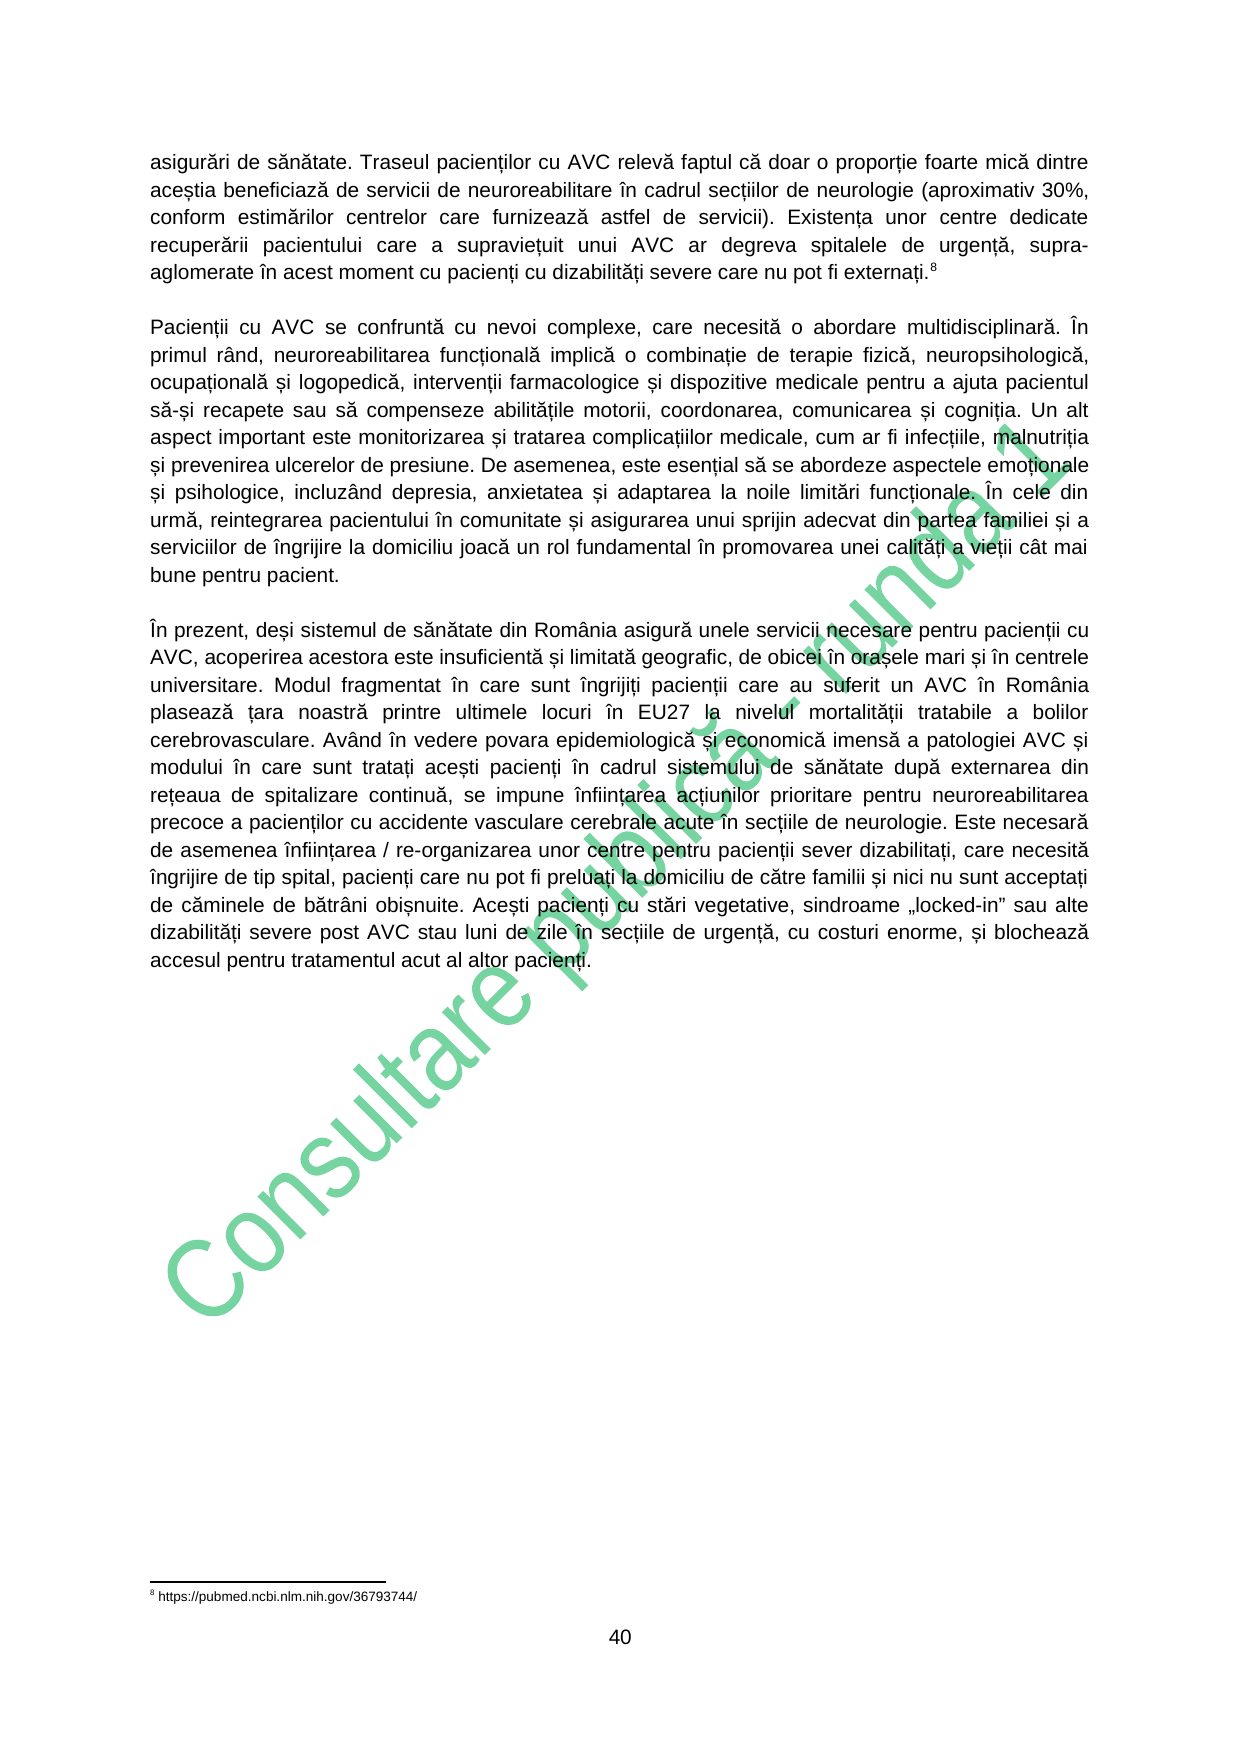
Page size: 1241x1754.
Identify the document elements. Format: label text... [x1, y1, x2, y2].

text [150, 150, 1090, 284]
text În prezent, deși sistemul de sănătate din România asigură unele servicii necesare pentru pacienții cu AVC, acoperirea acestora este insuficientă și limitată geografic, de obicei în orașele mari și în centrele universitare. Modul fragmentat în care sunt îngrijiți pacienții care au suferit un AVC în România plasează țara noastră printre ultimele locuri în EU27 la nivelul mortalității tratabile a bolilor cerebrovasculare. Având în vedere povara epidemiologică și economică imensă a patologiei AVC și modului în care sunt tratați acești pacienți în cadrul sistemului de sănătate după externarea din rețeaua de spitalizare continuă, se impune înființarea acțiunilor prioritare pentru neuroreabilitarea precoce a pacienților cu accidente vasculare cerebrale acute în secțiile de neurologie. Este necesară de asemenea înființarea / re-organizarea unor centre pentru pacienții sever dizabilitați, care necesită îngrijire de tip spital, pacienți care nu pot fi preluați la domiciliu de către familii și nici nu sunt acceptați de căminele de bătrâni obișnuite. Acești pacienți cu stări vegetative, sindroame „locked-in” sau alte dizabilități severe post AVC stau luni de zile în secțiile de urgență, cu costuri enorme, și blochează accesul pentru tratamentul acut al altor pacienți. [150, 617, 1090, 971]
text Pacienții cu AVC se confruntă cu nevoi complexe, care necesită o abordare multidisciplinară. În primul rând, neuroreabilitarea funcțională implică o combinație de terapie fizică, neuropsihologică, ocupațională și logopedică, intervenții farmacologice și dispozitive medicale pentru a ajuta pacientul să-și recapete sau să compenseze abilitățile motorii, coordonarea, comunicarea și cogniția. Un alt aspect important este monitorizarea și tratarea complicațiilor medicale, cum ar fi infecțiile, malnutriția și prevenirea ulcerelor de presiune. De asemenea, este esențial să se abordeze aspectele emoționale și psihologice, incluzând depresia, anxietatea și adaptarea la noile limitări funcționale. În cele din urmă, reintegrarea pacientului în comunitate și asigurarea unui sprijin adecvat din partea familiei și a serviciilor de îngrijire la domiciliu joacă un rol fundamental în promovarea unei calități a vieții cât mai bune pentru pacient. [150, 315, 1090, 586]
